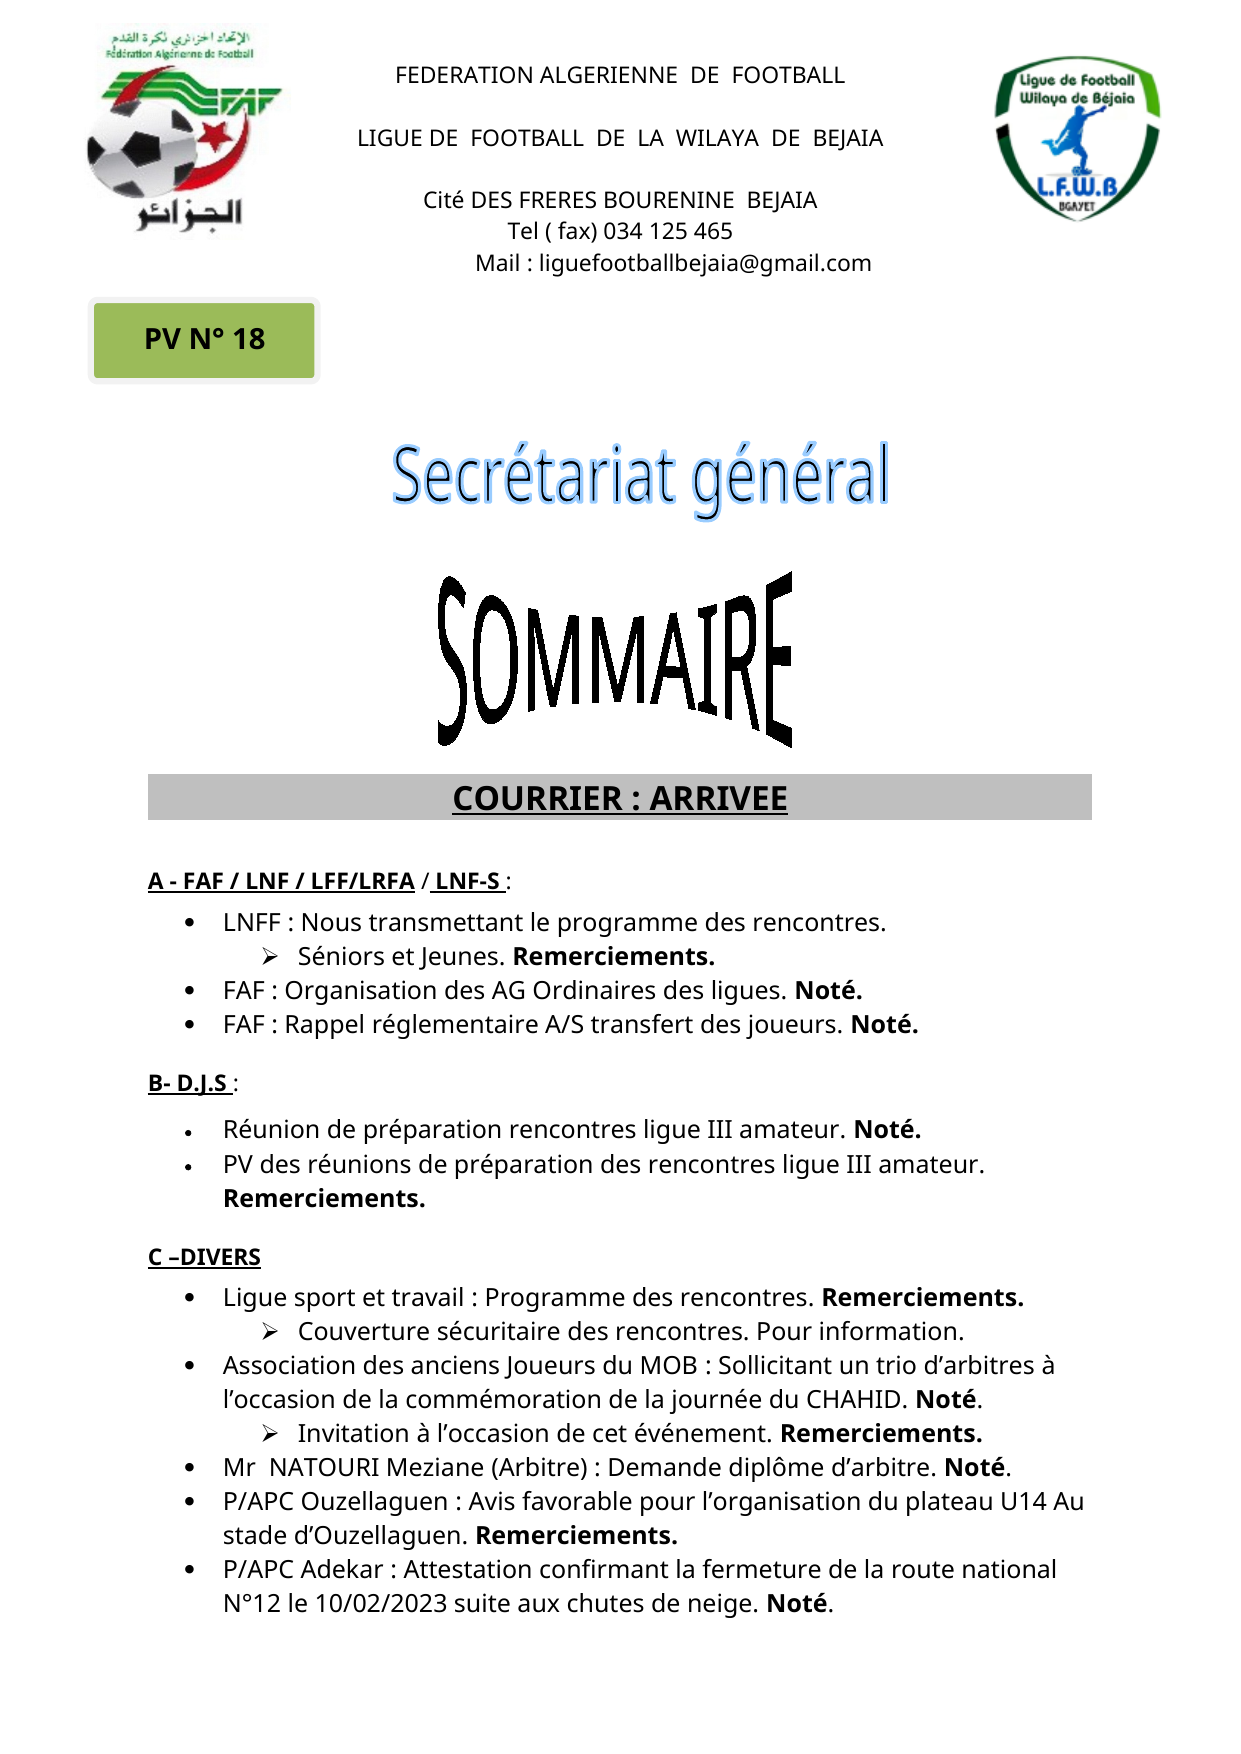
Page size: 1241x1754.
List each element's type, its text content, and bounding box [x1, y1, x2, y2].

text Cité DES FRERES BOURENINE BEJAIA [292, 184, 992, 215]
text Tel ( fax) 034 125 465 [148, 215, 1092, 247]
text COURRIER : ARRIVEE [148, 774, 1092, 820]
picture [992, 53, 1163, 226]
list Association des anciens Joueurs du MOB : Sollicitant un trio d’arbitres à l’occasion de la commémoration de la journée du CHAHID. Noté. [185, 1348, 1092, 1416]
list Séniors et Jeunes. Remerciements. [260, 938, 1092, 972]
list Couverture sécuritaire des rencontres. Pour information. [260, 1314, 1092, 1348]
text B- D.J.S : [148, 1066, 1092, 1098]
list FAF : Organisation des AG Ordinaires des ligues. Noté. [185, 972, 1092, 1006]
list PV des réunions de préparation des rencontres ligue III amateur. Remerciements. [185, 1146, 1092, 1214]
list Réunion de préparation rencontres ligue III amateur. Noté. [185, 1112, 1092, 1146]
text FEDERATION ALGERIENNE DE FOOTBALL [292, 59, 992, 90]
text Mail : liguefootballbejaia@gmail.com [148, 247, 1092, 278]
picture [72, 23, 292, 240]
text C –DIVERS [148, 1240, 1092, 1272]
list P/APC Ouzellaguen : Avis favorable pour l’organisation du plateau U14 Au stade d’Ouzellaguen. Remerciements. [185, 1484, 1092, 1552]
list Invitation à l’occasion de cet événement. Remerciements. [260, 1416, 1092, 1450]
list Mr NATOURI Meziane (Arbitre) : Demande diplôme d’arbitre. Noté. [185, 1450, 1092, 1484]
list LNFF : Nous transmettant le programme des rencontres. [185, 904, 1092, 938]
list FAF : Rappel réglementaire A/S transfert des joueurs. Noté. [185, 1006, 1092, 1040]
text LIGUE DE FOOTBALL DE LA WILAYA DE BEJAIA [292, 122, 992, 153]
list P/APC Adekar : Attestation confirmant la fermeture de la route national N°12 le 10/02/2023 suite aux chutes de neige. Noté. [185, 1552, 1092, 1620]
text A - FAF / LNF / LFF/LRFA / LNF-S : [148, 865, 1092, 896]
list Ligue sport et travail : Programme des rencontres. Remerciements. [185, 1279, 1092, 1314]
